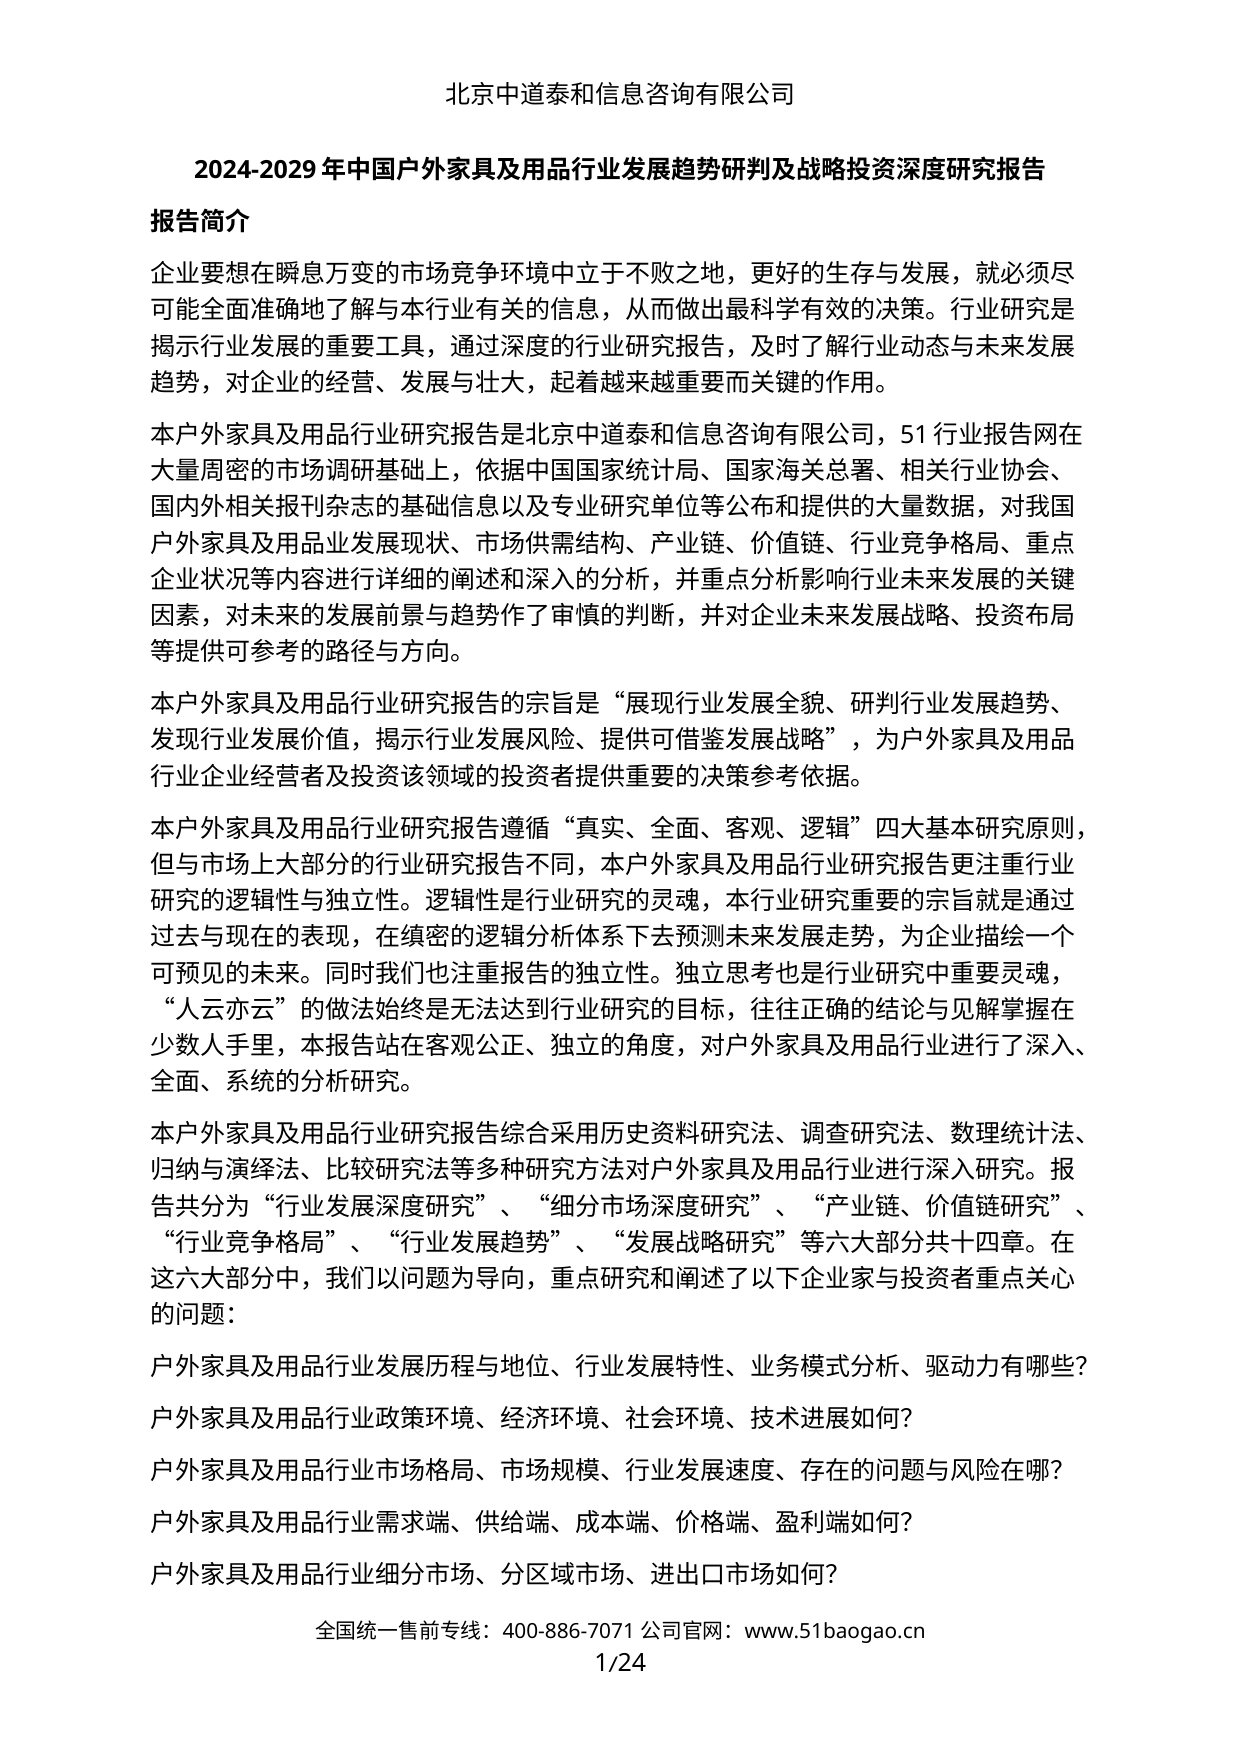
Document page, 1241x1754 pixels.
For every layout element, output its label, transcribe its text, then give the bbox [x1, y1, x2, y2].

text 本户外家具及用品行业研究报告综合采用历史资料研究法、调查研究法、数理统计法、归纳与演绎法、比较研究法等多种研究方法对户外家具及用品行业进行深入研究。报告共分为“行业发展深度研究”、“细分市场深度研究”、“产业链、价值链研究”、“行业竞争格局”、“行业发展趋势”、“发展战略研究”等六大部分共十四章。在这六大部分中，我们以问题为导向，重点研究和阐述了以下企业家与投资者重点关心的问题： [150, 1114, 1090, 1331]
text 户外家具及用品行业细分市场、分区域市场、进出口市场如何？ [150, 1554, 1090, 1591]
text 报告简介 [150, 202, 1090, 238]
text 户外家具及用品行业市场格局、市场规模、行业发展速度、存在的问题与风险在哪？ [150, 1451, 1090, 1487]
text 户外家具及用品行业需求端、供给端、成本端、价格端、盈利端如何？ [150, 1502, 1090, 1539]
text 本户外家具及用品行业研究报告遵循“真实、全面、客观、逻辑”四大基本研究原则，但与市场上大部分的行业研究报告不同，本户外家具及用品行业研究报告更注重行业研究的逻辑性与独立性。逻辑性是行业研究的灵魂，本行业研究重要的宗旨就是通过过去与现在的表现，在缜密的逻辑分析体系下去预测未来发展走势，为企业描绘一个可预见的未来。同时我们也注重报告的独立性。独立思考也是行业研究中重要灵魂，“人云亦云”的做法始终是无法达到行业研究的目标，往往正确的结论与见解掌握在少数人手里，本报告站在客观公正、独立的角度，对户外家具及用品行业进行了深入、全面、系统的分析研究。 [150, 808, 1090, 1098]
text 本户外家具及用品行业研究报告的宗旨是“展现行业发展全貌、研判行业发展趋势、发现行业发展价值，揭示行业发展风险、提供可借鉴发展战略”，为户外家具及用品行业企业经营者及投资该领域的投资者提供重要的决策参考依据。 [150, 684, 1090, 792]
text 企业要想在瞬息万变的市场竞争环境中立于不败之地，更好的生存与发展，就必须尽可能全面准确地了解与本行业有关的信息，从而做出最科学有效的决策。行业研究是揭示行业发展的重要工具，通过深度的行业研究报告，及时了解行业动态与未来发展趋势，对企业的经营、发展与壮大，起着越来越重要而关键的作用。 [150, 254, 1090, 399]
text 户外家具及用品行业政策环境、经济环境、社会环境、技术进展如何？ [150, 1399, 1090, 1435]
text 户外家具及用品行业发展历程与地位、行业发展特性、业务模式分析、驱动力有哪些？ [150, 1347, 1090, 1383]
text 本户外家具及用品行业研究报告是北京中道泰和信息咨询有限公司，51行业报告网在大量周密的市场调研基础上，依据中国国家统计局、国家海关总署、相关行业协会、国内外相关报刊杂志的基础信息以及专业研究单位等公布和提供的大量数据，对我国户外家具及用品业发展现状、市场供需结构、产业链、价值链、行业竞争格局、重点企业状况等内容进行详细的阐述和深入的分析，并重点分析影响行业未来发展的关键因素，对未来的发展前景与趋势作了审慎的判断，并对企业未来发展战略、投资布局等提供可参考的路径与方向。 [150, 414, 1090, 668]
text 2024-2029年中国户外家具及用品行业发展趋势研判及战略投资深度研究报告 [150, 150, 1090, 186]
